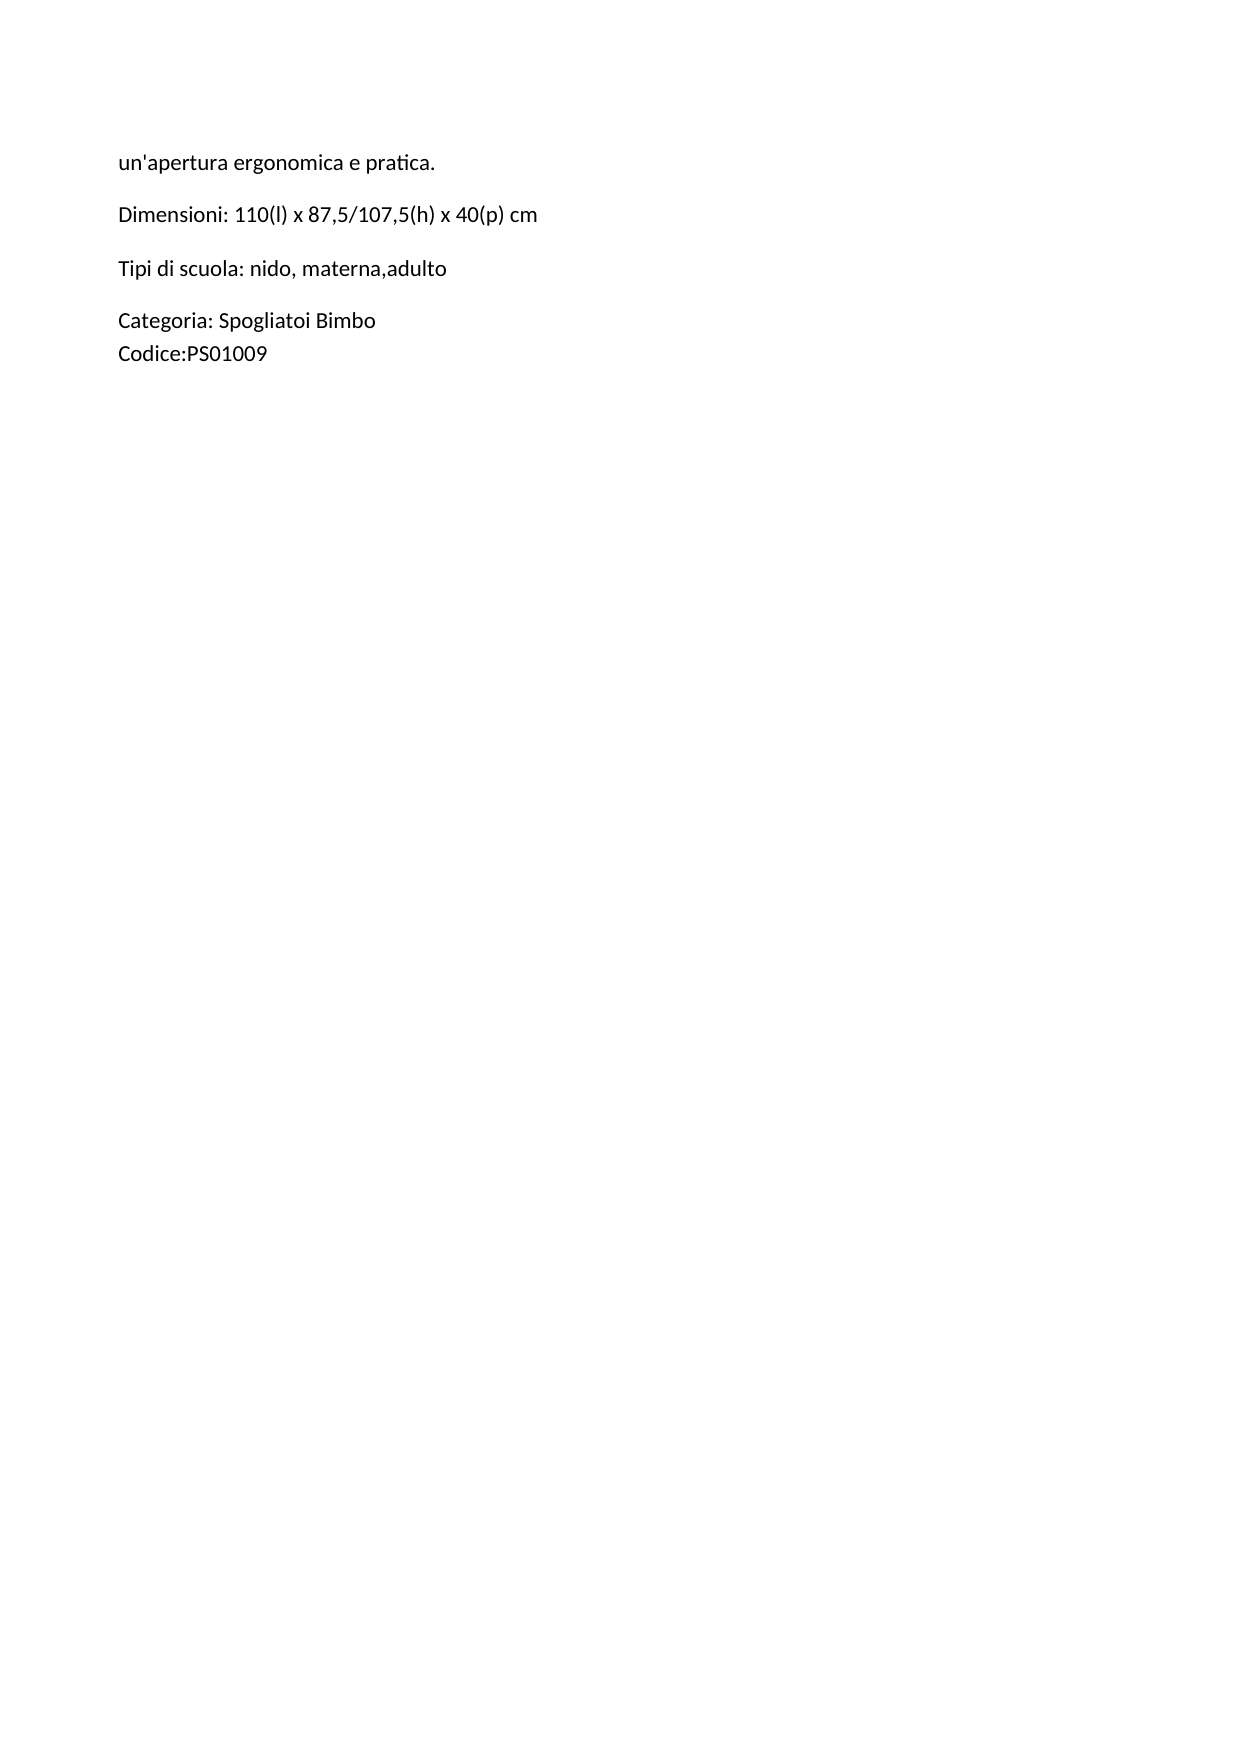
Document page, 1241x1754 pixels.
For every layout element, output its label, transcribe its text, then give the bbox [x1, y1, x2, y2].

text Tipi di scuola: nido, materna,adulto [118, 254, 1122, 282]
text un'apertura ergonomica e pratica. [118, 148, 1122, 176]
text Dimensioni: 110(l) x 87,5/107,5(h) x 40(p) cm [118, 201, 1122, 229]
text Categoria: Spogliatoi Bimbo Codice:PS01009 [118, 307, 1122, 367]
